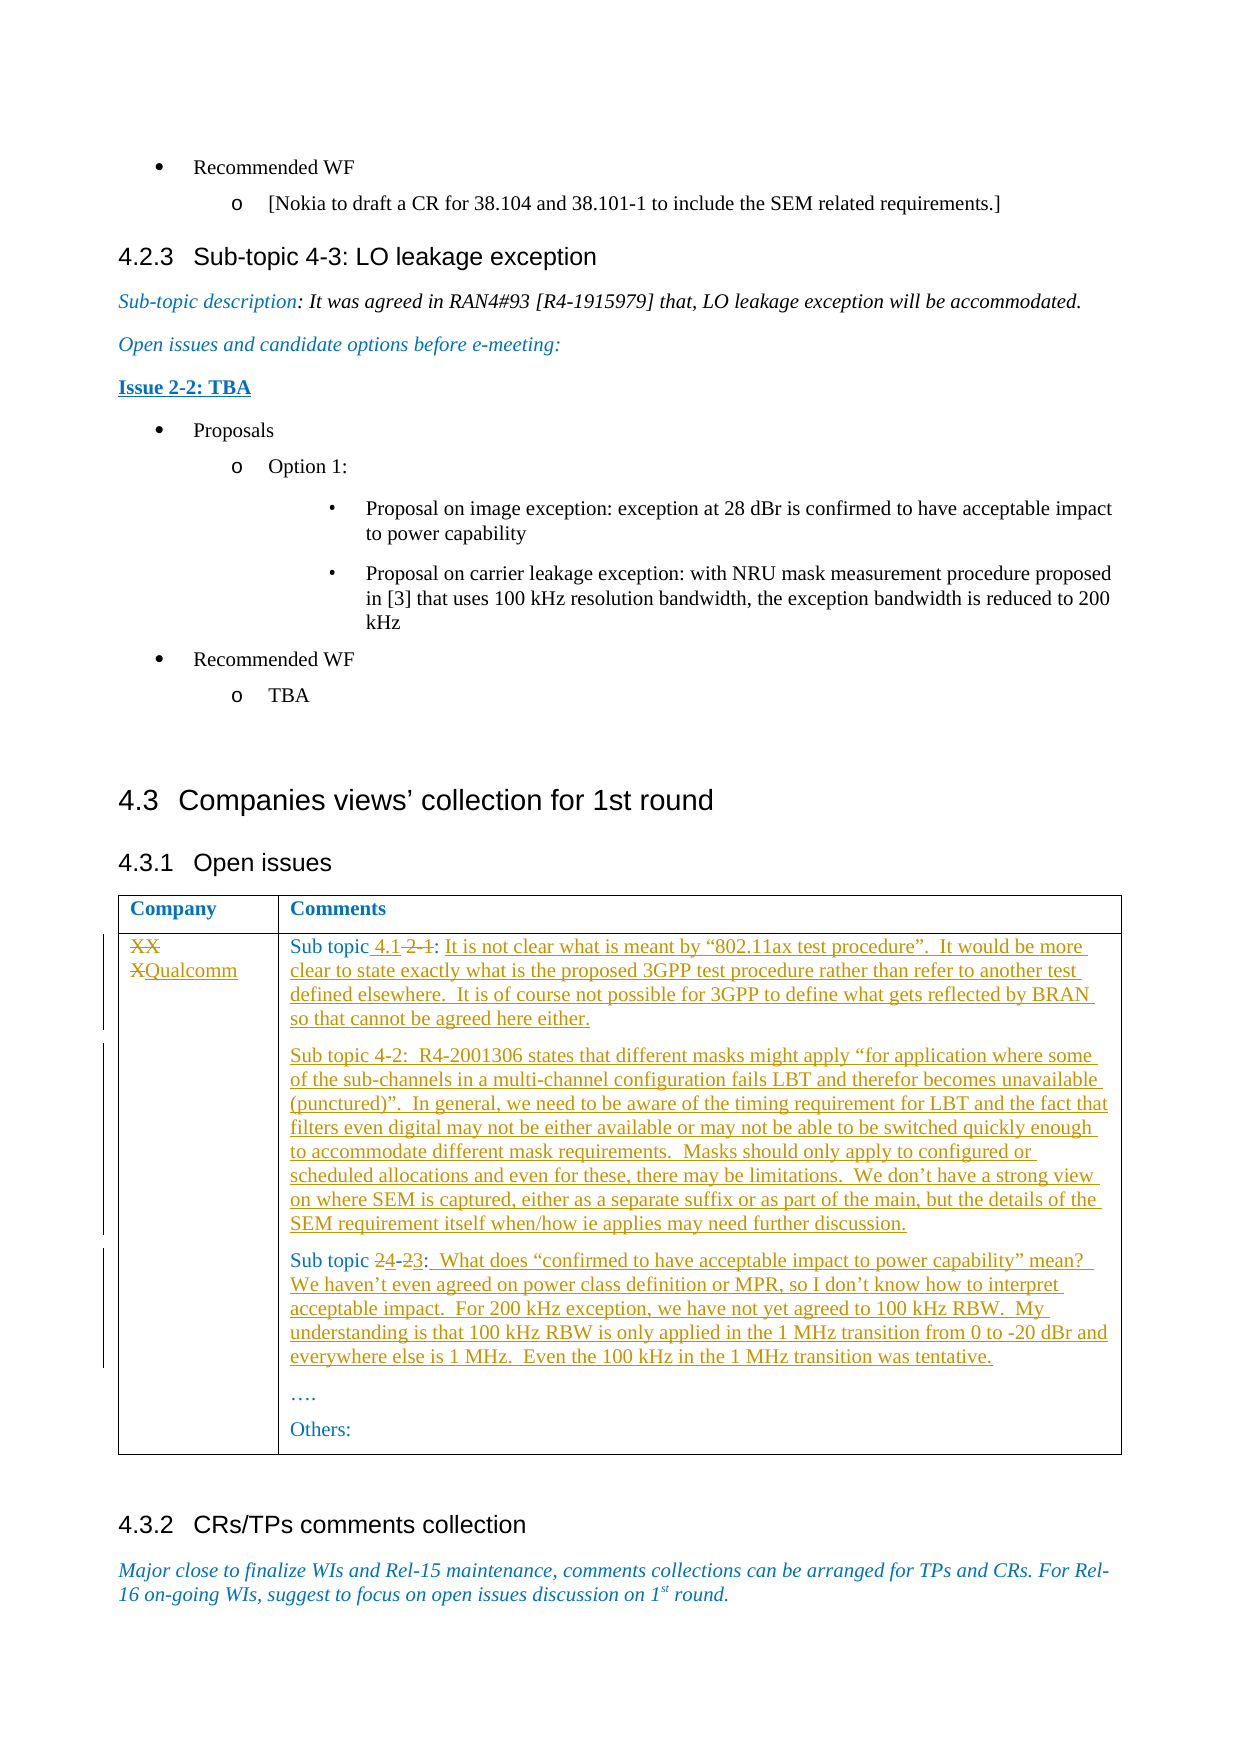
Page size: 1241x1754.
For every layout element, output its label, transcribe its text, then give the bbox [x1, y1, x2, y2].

list Recommended WF [156, 154, 1122, 179]
list TBA [231, 683, 1122, 709]
list Option 1: [231, 454, 1122, 480]
list Proposal on image exception: exception at 28 dBr is confirmed to have acceptable impact to power capability [328, 493, 1122, 545]
text Open issues and candidate options before e-meeting: [118, 332, 1122, 356]
table_cell Sub topic: Sub topic -: …. Others: [279, 934, 1121, 1454]
list Proposal on carrier leakage exception: with NRU mask measurement procedure proposed in [3] that uses 100 kHz resolution bandwidth, the exception bandwidth is reduced to 200 kHz [328, 558, 1122, 634]
text Major close to finalize WIs and Rel-15 maintenance, comments collections can be arranged for TPs and CRs. For Rel-16 on-going WIs, suggest to focus on open issues discussion on 1st round. [118, 1557, 1122, 1606]
list Proposals [156, 418, 1122, 442]
text Issue 2-2: TBA [118, 375, 1122, 399]
subtitle Sub-topic 4-3: LO leakage exception [118, 242, 1122, 271]
table_cell [119, 934, 278, 1454]
subtitle Companies views’ collection for 1st round [118, 783, 1122, 817]
list Recommended WF [156, 647, 1122, 671]
list [Nokia to draft a CR for 38.104 and 38.101-1 to include the SEM related requirements.] [231, 191, 1122, 217]
table_header Comments [279, 896, 1121, 933]
subtitle Open issues [118, 848, 1122, 877]
table_header Company [119, 896, 278, 933]
text Sub-topic description: It was agreed in RAN4#93 [R4-1915979] that, LO leakage exception will be accommodated. [118, 289, 1122, 313]
subtitle CRs/TPs comments collection [118, 1510, 1122, 1539]
